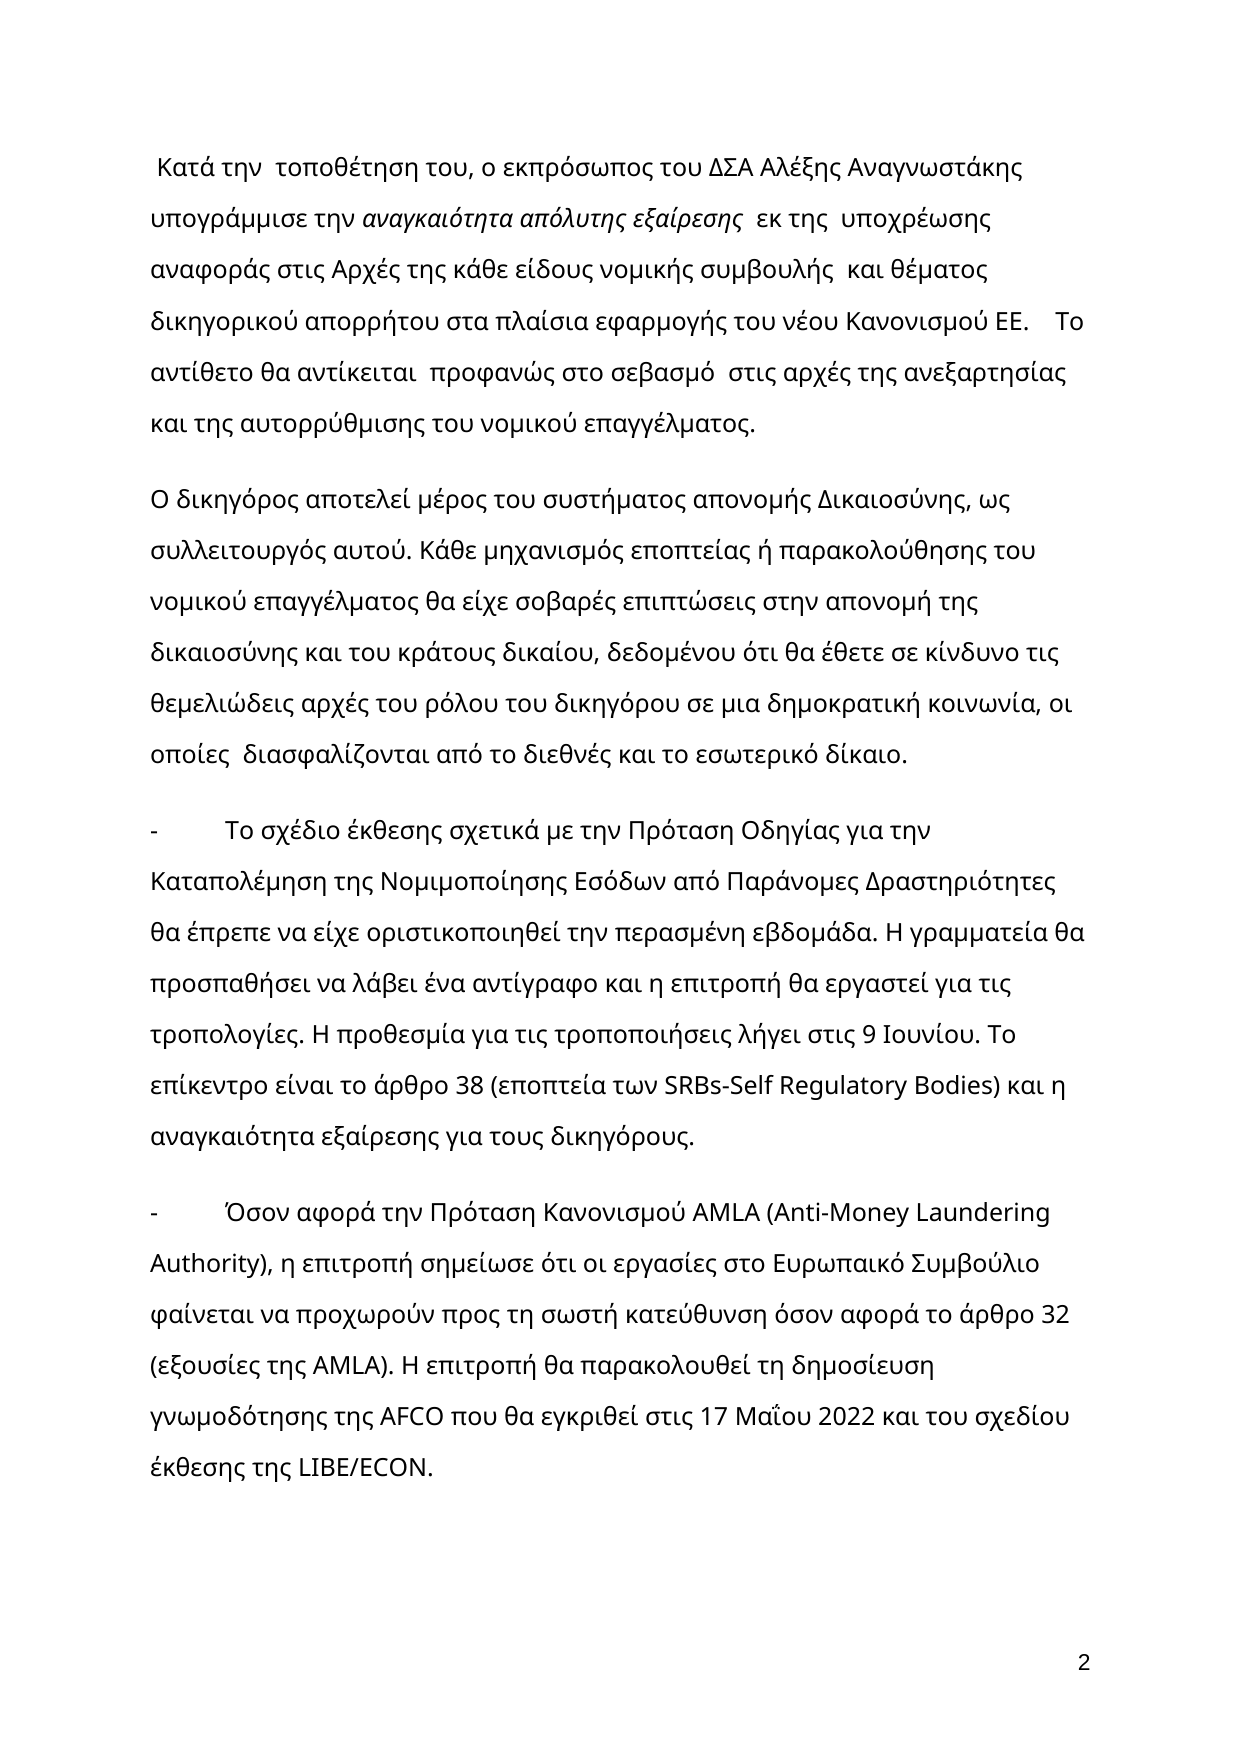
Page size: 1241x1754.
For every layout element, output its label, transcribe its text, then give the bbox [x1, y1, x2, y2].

text Ο δικηγόρος αποτελεί μέρος του συστήματος απονομής Δικαιοσύνης, ως συλλειτουργός αυτού. Κάθε μηχανισμός εποπτείας ή παρακολούθησης του νομικού επαγγέλματος θα είχε σοβαρές επιπτώσεις στην απονομή της δικαιοσύνης και του κράτους δικαίου, δεδομένου ότι θα έθετε σε κίνδυνο τις θεμελιώδεις αρχές του ρόλου του δικηγόρου σε μια δημοκρατική κοινωνία, οι οποίες διασφαλίζονται από το διεθνές και το εσωτερικό δίκαιο. [150, 481, 1090, 771]
text - Όσον αφορά την Πρόταση Κανονισμού AMLA (Αnti-Money Laundering Authority), η επιτροπή σημείωσε ότι οι εργασίες στο Ευρωπαικό Συμβούλιο φαίνεται να προχωρούν προς τη σωστή κατεύθυνση όσον αφορά το άρθρο 32 (εξουσίες της AMLA). Η επιτροπή θα παρακολουθεί τη δημοσίευση γνωμοδότησης της AFCO που θα εγκριθεί στις 17 Μαΐου 2022 και του σχεδίου έκθεσης της LIBE/ECON. [150, 1195, 1090, 1484]
text - Το σχέδιο έκθεσης σχετικά με την Πρόταση Οδηγίας για την Καταπολέμηση της Νομιμοποίησης Εσόδων από Παράνομες Δραστηριότητες θα έπρεπε να είχε οριστικοποιηθεί την περασμένη εβδομάδα. Η γραμματεία θα προσπαθήσει να λάβει ένα αντίγραφο και η επιτροπή θα εργαστεί για τις τροπολογίες. Η προθεσμία για τις τροποποιήσεις λήγει στις 9 Ιουνίου. Το επίκεντρο είναι το άρθρο 38 (εποπτεία των SRBs-Self Regulatory Bodies) και η αναγκαιότητα εξαίρεσης για τους δικηγόρους. [150, 812, 1090, 1153]
text Κατά την τοποθέτηση του, ο εκπρόσωπος του ΔΣΑ Αλέξης Αναγνωστάκης υπογράμμισε την αναγκαιότητα απόλυτης εξαίρεσης εκ της υποχρέωσης αναφοράς στις Αρχές της κάθε είδους νομικής συμβουλής και θέματος δικηγορικού απορρήτου στα πλαίσια εφαρμογής του νέου Κανονισμού ΕΕ. Το αντίθετο θα αντίκειται προφανώς στο σεβασμό στις αρχές της ανεξαρτησίας και της αυτορρύθμισης του νομικού επαγγέλματος. [150, 150, 1090, 439]
